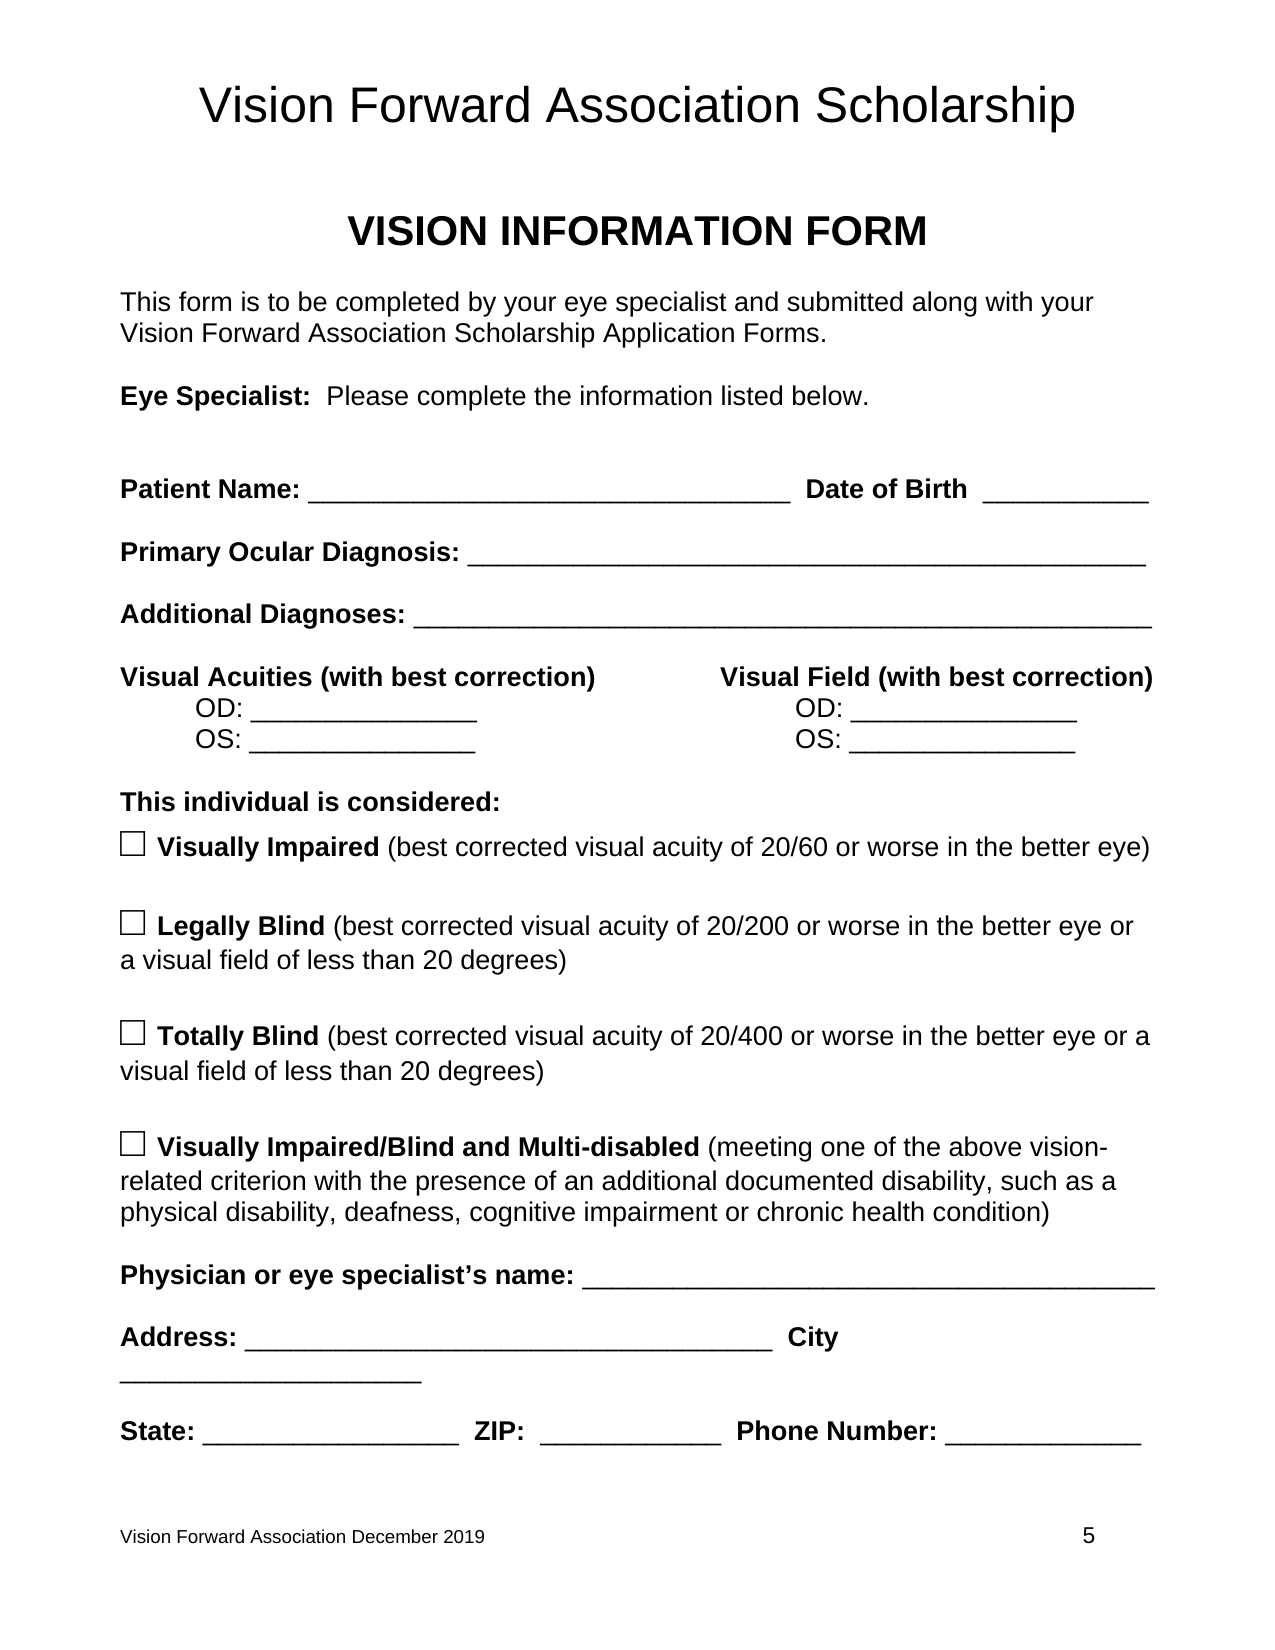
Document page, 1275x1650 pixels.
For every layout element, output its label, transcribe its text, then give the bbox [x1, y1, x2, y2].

text Eye Specialist: Please complete the information listed below. [120, 380, 1155, 411]
text OD: _______________ OD: _______________ [120, 692, 1155, 723]
text Additional Diagnoses: _________________________________________________ [120, 598, 1155, 630]
text Primary Ocular Diagnosis: _____________________________________________ [120, 536, 1155, 567]
text This form is to be completed by your eye specialist and submitted along with your Vision Forward Association Scholarship Application Forms. [120, 286, 1155, 348]
text □ Visually Impaired (best corrected visual acuity of 20/60 or worse in the better eye) [120, 817, 1155, 865]
text □ Totally Blind (best corrected visual acuity of 20/400 or worse in the better eye or a visual field of less than 20 degrees) [120, 1007, 1155, 1086]
text Visual Acuities (with best correction) Visual Field (with best correction) [120, 661, 1155, 692]
text State: _________________ ZIP: ____________ Phone Number: _____________ [120, 1415, 1155, 1446]
text OS: _______________ OS: _______________ [120, 723, 1155, 755]
text VISION INFORMATION FORM [120, 207, 1155, 255]
text Patient Name: ________________________________ Date of Birth ___________ [120, 473, 1155, 505]
text This individual is considered: [120, 786, 1155, 817]
text □ Visually Impaired/Blind and Multi-disabled (meeting one of the above vision-related criterion with the presence of an additional documented disability, such as a physical disability, deafness, cognitive impairment or chronic health condition) [120, 1117, 1155, 1228]
text □ Legally Blind (best corrected visual acuity of 20/200 or worse in the better eye or a visual field of less than 20 degrees) [120, 896, 1155, 976]
text Address: ___________________________________ City ____________________ [120, 1321, 1155, 1384]
text Physician or eye specialist’s name: ______________________________________ [120, 1259, 1155, 1290]
